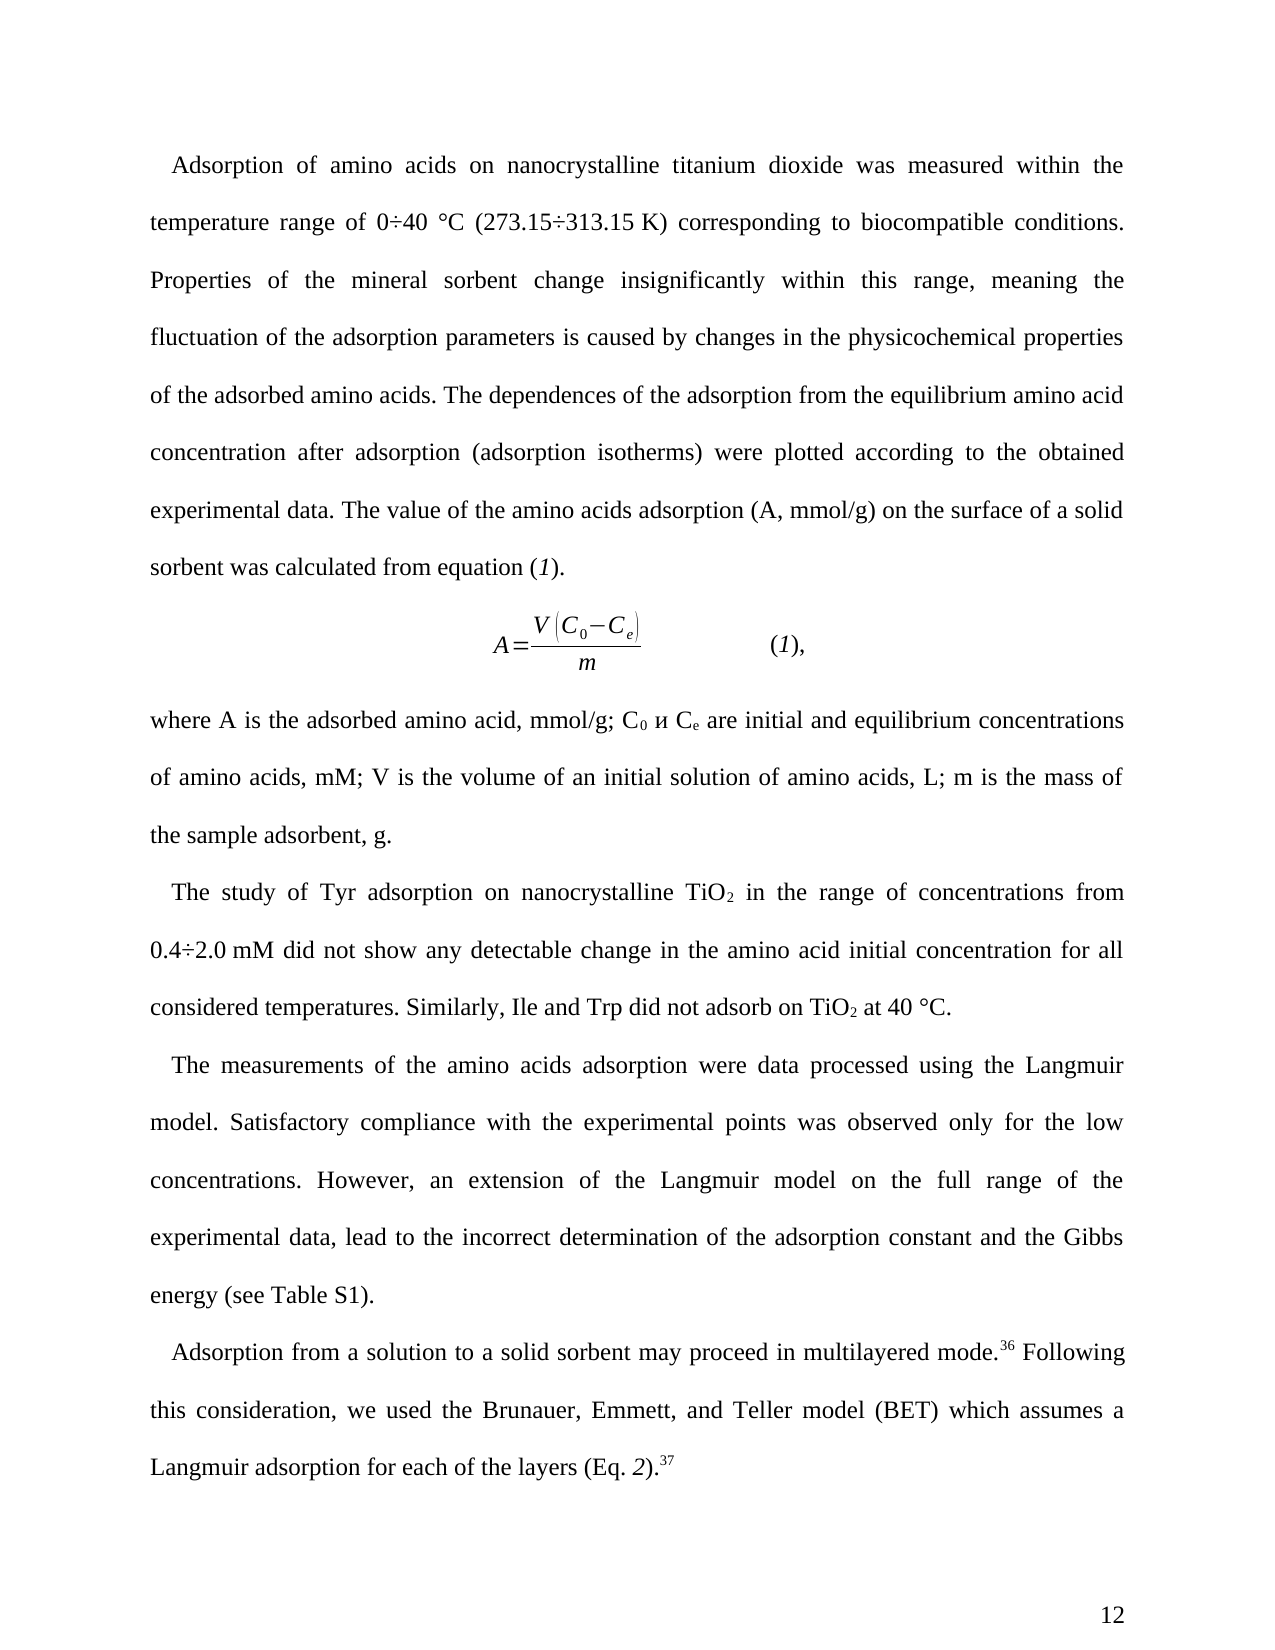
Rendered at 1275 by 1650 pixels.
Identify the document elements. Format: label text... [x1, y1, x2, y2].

text (1), [150, 610, 1125, 676]
text The study of Tyr adsorption on nanocrystalline TiO2 in the range of concentrations from 0.4÷2.0 mM did not show any detectable change in the amino acid initial concentration for all considered temperatures. Similarly, Ile and Trp did not adsorb on TiO2 at 40 °C. [150, 877, 1125, 1021]
text The measurements of the amino acids adsorption were data processed using the Langmuir model. Satisfactory compliance with the experimental points was observed only for the low concentrations. However, an extension of the Langmuir model on the full range of the experimental data, lead to the incorrect determination of the adsorption constant and the Gibbs energy (see Table S1). [150, 1050, 1125, 1308]
text Adsorption from a solution to a solid sorbent may proceed in multilayered mode.36 Following this consideration, we used the Brunauer, Emmett, and Teller model (BET) which assumes a Langmuir adsorption for each of the layers (Eq. 2).37 [150, 1337, 1125, 1481]
text Adsorption of amino acids on nanocrystalline titanium dioxide was measured within the temperature range of 0÷40 °C (273.15÷313.15 K) corresponding to biocompatible conditions. Properties of the mineral sorbent change insignificantly within this range, meaning the fluctuation of the adsorption parameters is caused by changes in the physicochemical properties of the adsorbed amino acids. The dependences of the adsorption from the equilibrium amino acid concentration after adsorption (adsorption isotherms) were plotted according to the obtained experimental data. The value of the amino acids adsorption (A, mmol/g) on the surface of a solid sorbent was calculated from equation (1). [150, 150, 1125, 581]
text where А is the adsorbed amino acid, mmol/g; С0 и Се are initial and equilibrium concentrations of amino acids, mM; V is the volume of an initial solution of amino acids, L; m is the mass of the sample adsorbent, g. [150, 705, 1125, 848]
